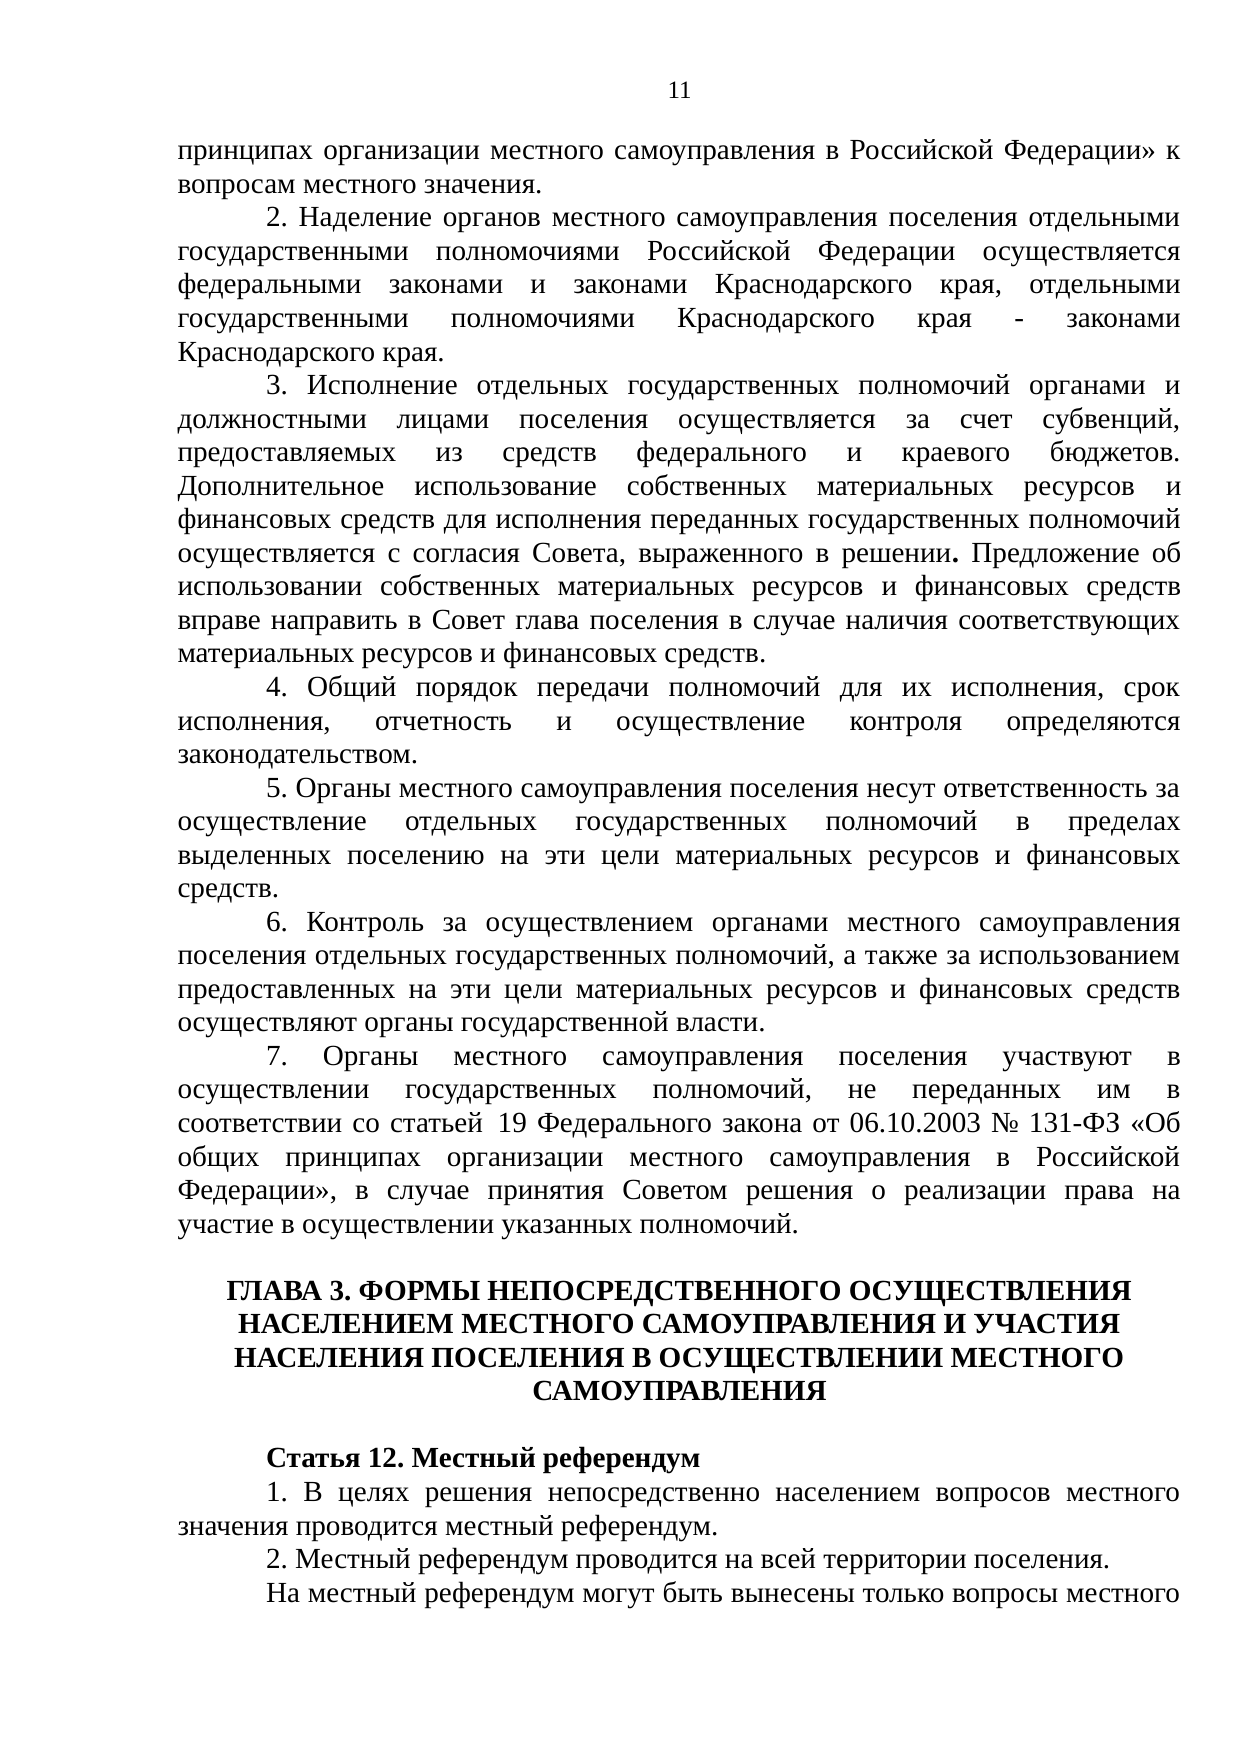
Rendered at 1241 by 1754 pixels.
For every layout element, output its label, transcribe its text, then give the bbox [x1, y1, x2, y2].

text 2. Местный референдум проводится на всей территории поселения. [177, 1541, 1181, 1575]
text 5. Органы местного самоуправления поселения несут ответственность за осуществление отдельных государственных полномочий в пределах выделенных поселению на эти цели материальных ресурсов и финансовых средств. [177, 770, 1181, 904]
text 2. Наделение органов местного самоуправления поселения отдельными государственными полномочиями Российской Федерации осуществляется федеральными законами и законами Краснодарского края, отдельными государственными полномочиями Краснодарского края - законами Краснодарского края. [177, 199, 1181, 367]
text 7. Органы местного самоуправления поселения участвуют в осуществлении государственных полномочий, не переданных им в соответствии со статьей 19 Федерального закона от 06.10.2003 № 131-ФЗ «Об общих принципах организации местного самоуправления в Российской Федерации», в случае принятия Советом решения о реализации права на участие в осуществлении указанных полномочий. [177, 1038, 1181, 1239]
text 3. Исполнение отдельных государственных полномочий органами и должностными лицами поселения осуществляется за счет субвенций, предоставляемых из средств федерального и краевого бюджетов. Дополнительное использование собственных материальных ресурсов и финансовых средств для исполнения переданных государственных полномочий осуществляется с согласия Совета, выраженного в решении. Предложение об использовании собственных материальных ресурсов и финансовых средств вправе направить в Совет глава поселения в случае наличия соответствующих материальных ресурсов и финансовых средств. [177, 367, 1181, 669]
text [177, 1575, 1181, 1608]
text 1. В целях решения непосредственно населением вопросов местного значения проводится местный референдум. [177, 1474, 1181, 1541]
text Статья 12. Местный референдум [177, 1441, 1181, 1474]
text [177, 132, 1181, 199]
text 4. Общий порядок передачи полномочий для их исполнения, срок исполнения, отчетность и осуществление контроля определяются законодательством. [177, 669, 1181, 770]
text 6. Контроль за осуществлением органами местного самоуправления поселения отдельных государственных полномочий, а также за использованием предоставленных на эти цели материальных ресурсов и финансовых средств осуществляют органы государственной власти. [177, 904, 1181, 1038]
subtitle ГЛАВА 3. ФОРМЫ НЕПОСРЕДСТВЕННОГО ОСУЩЕСТВЛЕНИЯ НАСЕЛЕНИЕМ местноГО самоуправлениЯ и УчастиЯ населения поселения в осуществлении местного самоуправления [177, 1273, 1181, 1407]
